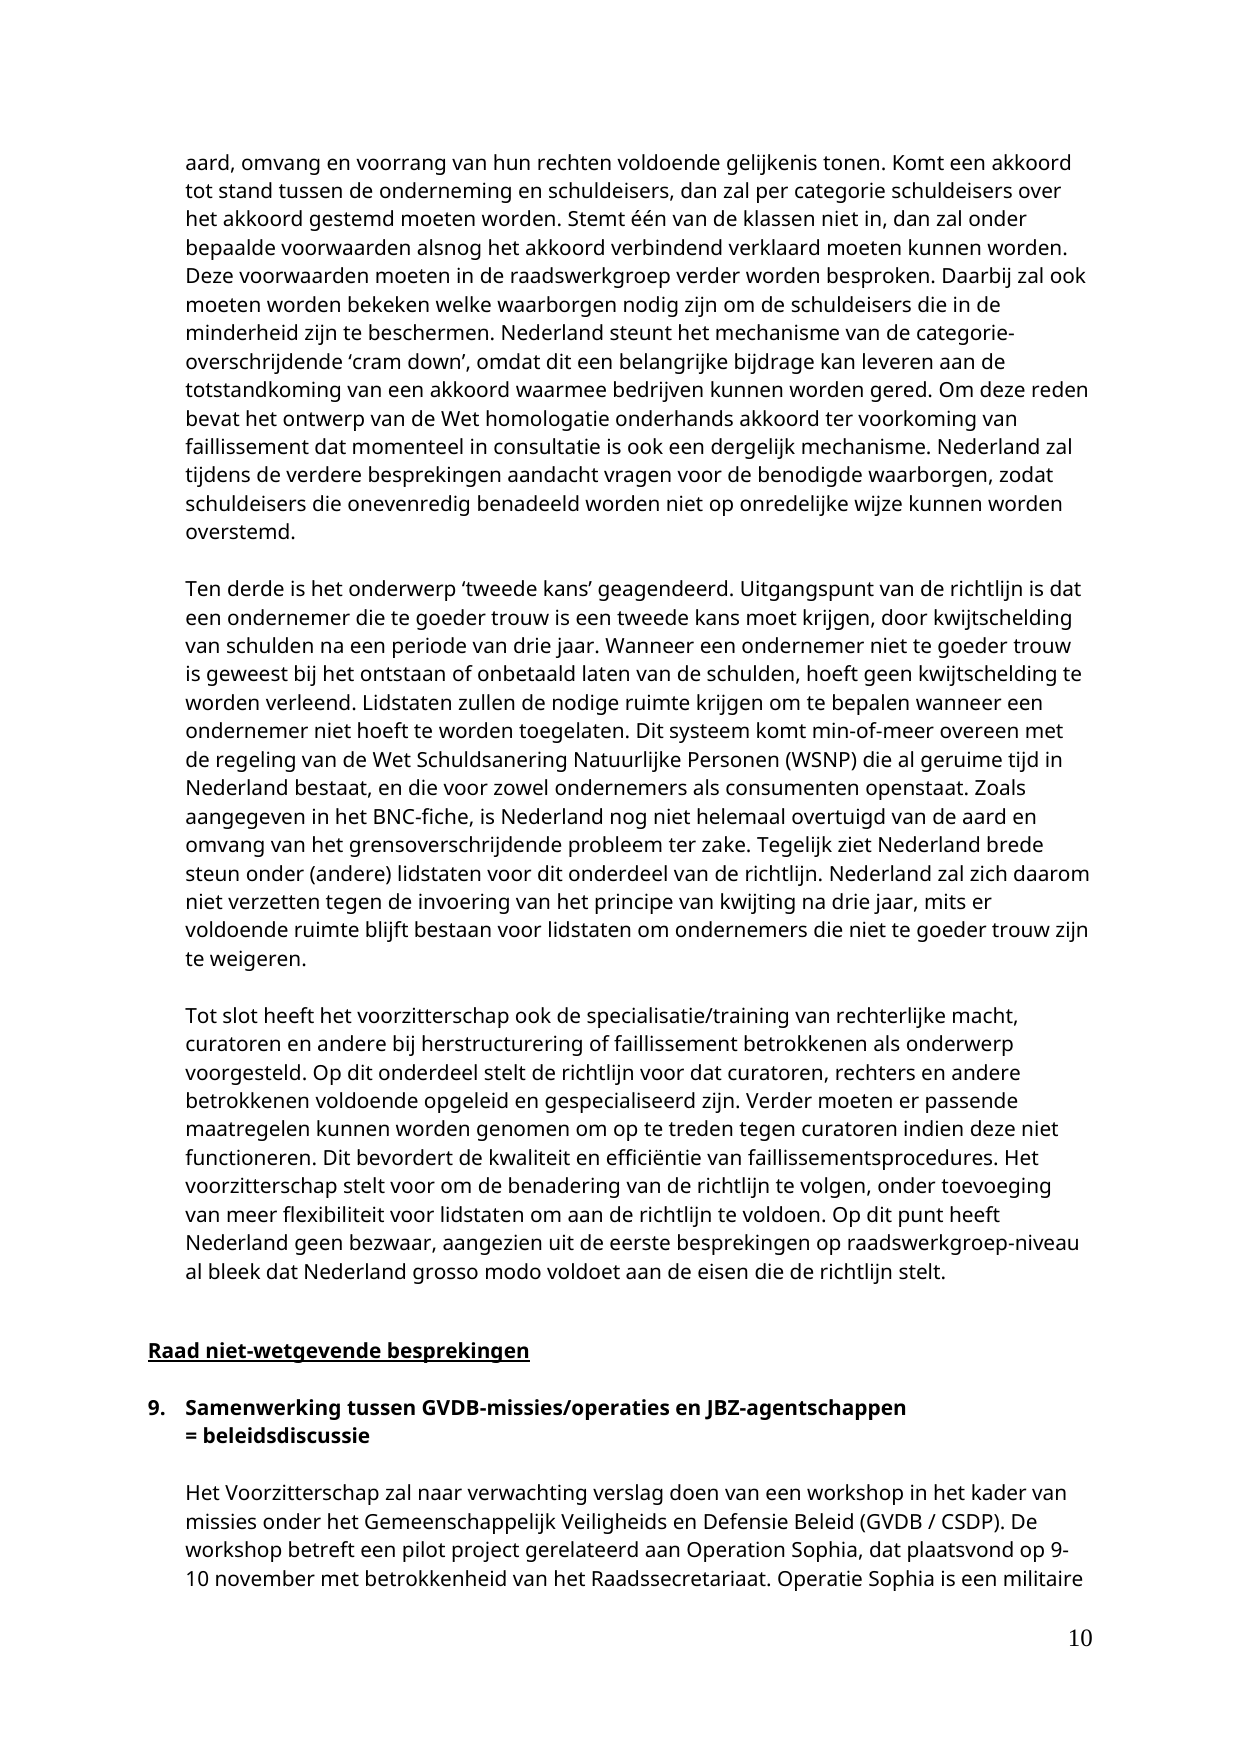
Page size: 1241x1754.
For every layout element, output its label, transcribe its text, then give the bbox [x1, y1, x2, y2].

list Ten derde is het onderwerp ‘tweede kans’ geagendeerd. Uitgangspunt van de richtlijn is dat een ondernemer die te goeder trouw is een tweede kans moet krijgen, door kwijtschelding van schulden na een periode van drie jaar. Wanneer een ondernemer niet te goeder trouw is geweest bij het ontstaan of onbetaald laten van de schulden, hoeft geen kwijtschelding te worden verleend. Lidstaten zullen de nodige ruimte krijgen om te bepalen wanneer een ondernemer niet hoeft te worden toegelaten. Dit systeem komt min-of-meer overeen met de regeling van de Wet Schuldsanering Natuurlijke Personen (WSNP) die al geruime tijd in Nederland bestaat, en die voor zowel ondernemers als consumenten openstaat. Zoals aangegeven in het BNC-fiche, is Nederland nog niet helemaal overtuigd van de aard en omvang van het grensoverschrijdende probleem ter zake. Tegelijk ziet Nederland brede steun onder (andere) lidstaten voor dit onderdeel van de richtlijn. Nederland zal zich daarom niet verzetten tegen de invoering van het principe van kwijting na drie jaar, mits er voldoende ruimte blijft bestaan voor lidstaten om ondernemers die niet te goeder trouw zijn te weigeren. [185, 574, 1092, 972]
list Samenwerking tussen GVDB-missies/operaties en JBZ-agentschappen [148, 1393, 1092, 1422]
list = beleidsdiscussie [185, 1422, 1092, 1450]
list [185, 1478, 1092, 1592]
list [185, 148, 1092, 546]
list Tot slot heeft het voorzitterschap ook de specialisatie/training van rechterlijke macht, curatoren en andere bij herstructurering of faillissement betrokkenen als onderwerp voorgesteld. Op dit onderdeel stelt de richtlijn voor dat curatoren, rechters en andere betrokkenen voldoende opgeleid en gespecialiseerd zijn. Verder moeten er passende maatregelen kunnen worden genomen om op te treden tegen curatoren indien deze niet functioneren. Dit bevordert de kwaliteit en efficiëntie van faillissementsprocedures. Het voorzitterschap stelt voor om de benadering van de richtlijn te volgen, onder toevoeging van meer flexibiliteit voor lidstaten om aan de richtlijn te voldoen. Op dit punt heeft Nederland geen bezwaar, aangezien uit de eerste besprekingen op raadswerkgroep-niveau al bleek dat Nederland grosso modo voldoet aan de eisen die de richtlijn stelt. [185, 1001, 1092, 1285]
text Raad niet-wetgevende besprekingen [148, 1336, 1092, 1365]
